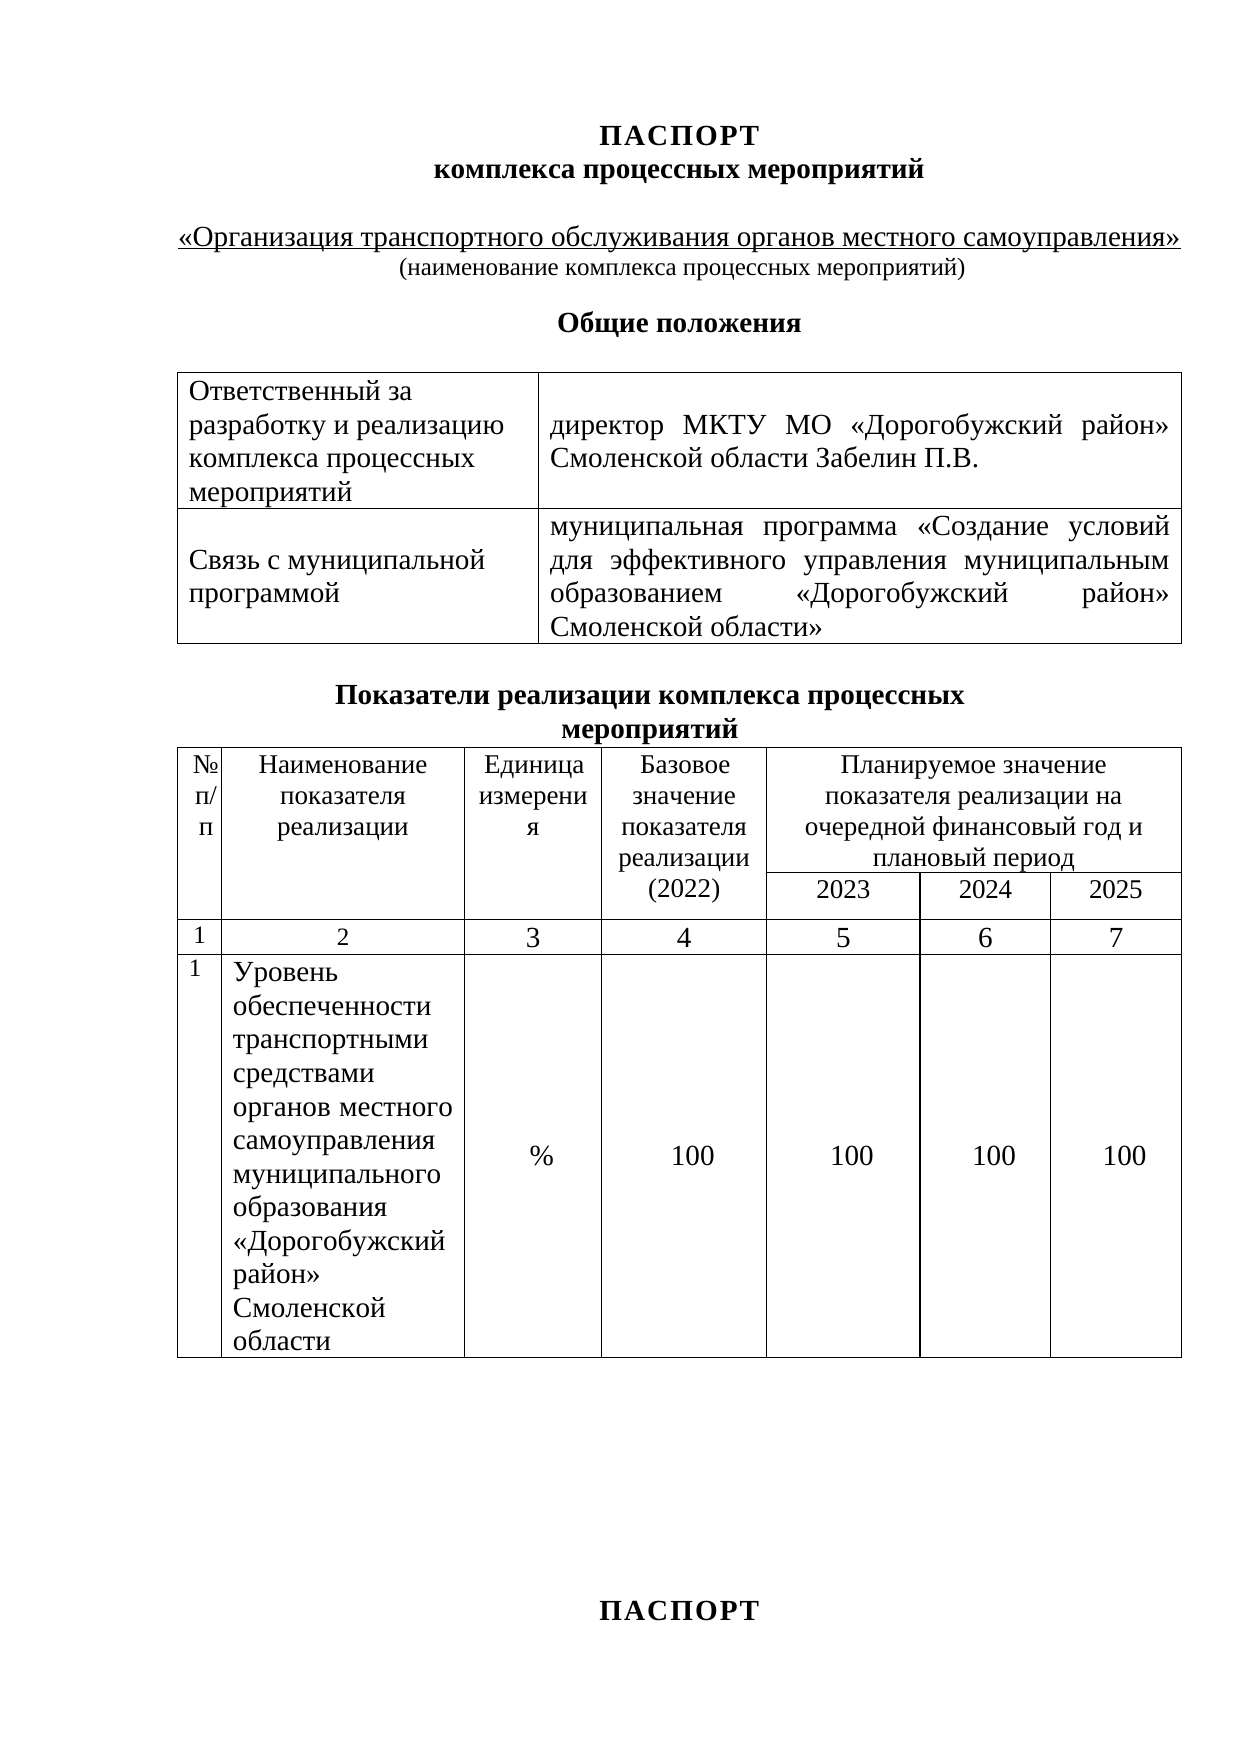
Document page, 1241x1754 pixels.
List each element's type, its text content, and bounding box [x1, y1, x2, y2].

table_cell 100 [921, 955, 1050, 1357]
table_cell муниципальная программа «Создание условий для эффективного управления муниципальным образованием «Дорогобужский район» Смоленской области» [539, 509, 1181, 643]
table_cell Уровень обеспеченности транспортными средствами органов местного самоуправления муниципального образования «Дорогобужский район» Смоленской области [222, 955, 464, 1357]
table_header Планируемое значение показателя реализации на очередной финансовый год и плановый период [767, 748, 873, 872]
table_cell 100 [1051, 955, 1181, 1357]
table_cell Связь с муниципальной программой [178, 509, 538, 643]
text (наименование комплекса процессных мероприятий) [177, 252, 1181, 281]
text Показатели реализации комплекса процессных мероприятий [325, 677, 974, 744]
text ПАСПОРТ [177, 1593, 1181, 1626]
table_cell 100 [767, 955, 919, 1357]
table_cell 2025 [1051, 873, 1181, 919]
table_cell 6 [921, 920, 1050, 953]
table_cell 2023 [767, 873, 919, 919]
text Общие положения [177, 305, 1181, 339]
table_cell 3 [465, 920, 601, 953]
text комплекса процессных мероприятий [177, 152, 1181, 185]
table_header Ответственный за разработку и реализацию комплекса процессных мероприятий [178, 373, 538, 507]
table_header Базовое значение показателя реализации (2022) [602, 748, 766, 919]
table_header Планируемое значение показателя реализации на очередной финансовый год и плановый период [1075, 748, 1181, 872]
table_cell 2 [222, 920, 464, 953]
table_header № п/п [178, 748, 221, 919]
table_cell 100 [602, 955, 766, 1357]
table_cell 2024 [921, 873, 1050, 919]
table_cell 5 [767, 920, 919, 953]
table_header Единица измерения [465, 748, 601, 919]
text ПАСПОРТ [177, 118, 1181, 152]
table_header Наименование показателя реализации [222, 748, 464, 919]
table_cell 4 [602, 920, 766, 953]
text «Организация транспортного обслуживания органов местного самоуправления» [177, 219, 1181, 252]
table_header директор МКТУ МО «Дорогобужский район» Смоленской области Забелин П.В. [539, 373, 1181, 507]
table_cell 1 [178, 920, 221, 953]
table_cell % [465, 955, 601, 1357]
table_cell 1 [178, 955, 221, 1357]
table_cell 7 [1051, 920, 1181, 953]
